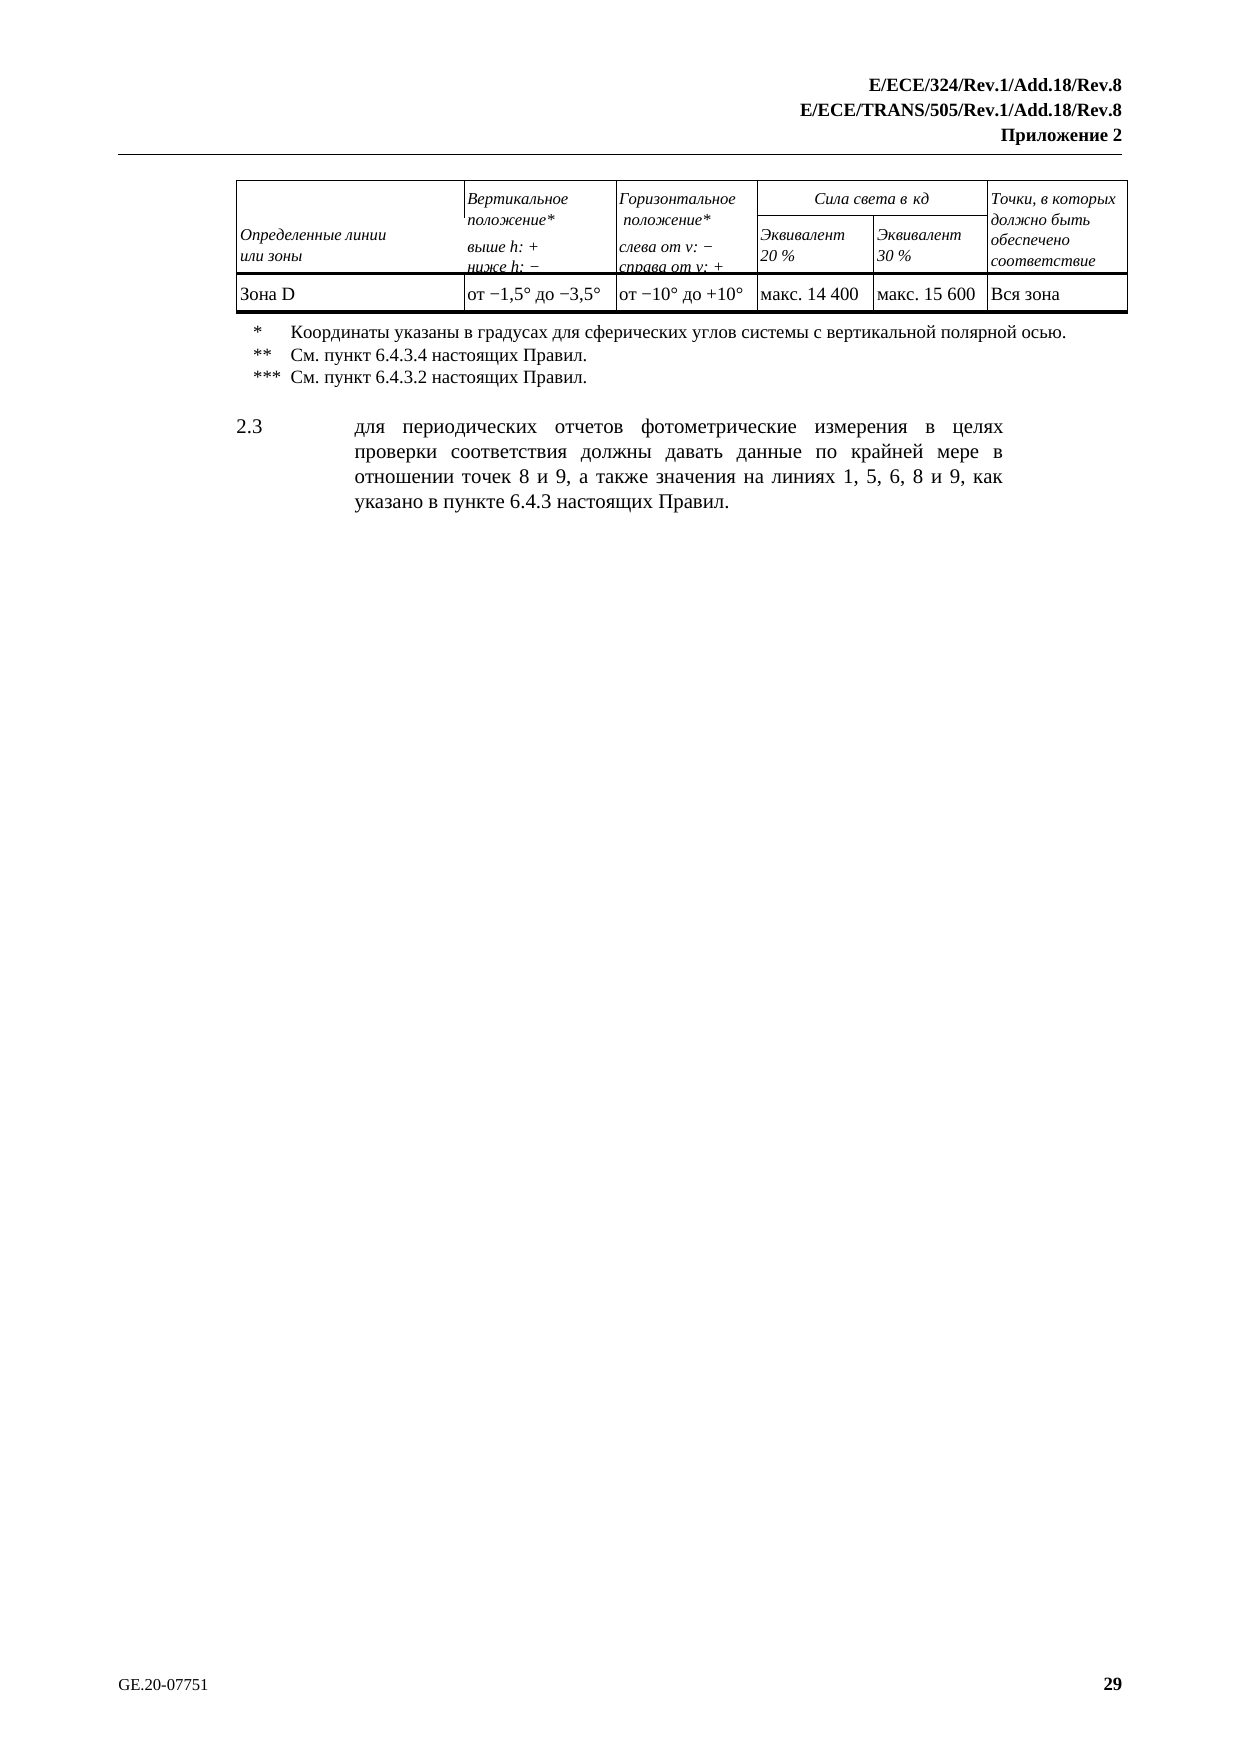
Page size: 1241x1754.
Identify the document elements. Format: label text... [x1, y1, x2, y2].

table_header Сила света в кд [758, 181, 987, 214]
table_cell * Координаты указаны в градусах для сферических углов системы с вертикальной полярной осью. ** См. пункт 6.4.3.4 настоящих Правил. *** См. пункт 6.4.3.2 настоящих Правил. [237, 314, 1128, 388]
table_cell Эквивалент 20 % [758, 216, 873, 272]
table_cell макс. 15 600 [874, 275, 987, 310]
table_header Точки, в которых должно быть обеспечено соответствие предписаниям [988, 181, 1127, 272]
table_cell от −10° до +10° [617, 275, 757, 310]
table_cell макс. 14 400 [758, 275, 873, 310]
table_cell Эквивалент 30 % [874, 216, 987, 272]
text 2.3 для периодических отчетов фотометрические измерения в целях проверки соответствия должны давать данные по крайней мере в отношении точек 8 и 9, а также значения на линиях 1, 5, 6, 8 и 9, как указано в пункте 6.4.3 настоящих Правил. [236, 413, 1004, 513]
table_cell Зона D [237, 275, 464, 310]
table_header Вертикальное положение* выше h: + ниже h: − [464, 181, 616, 272]
table_header Горизонтальное положение* слева от v: − справа от v: + [617, 181, 757, 272]
table_cell от −1,5° до −3,5° [465, 275, 616, 310]
table_cell Вся зона [988, 275, 1127, 310]
table_header Определенные линии или зоны [237, 181, 464, 272]
